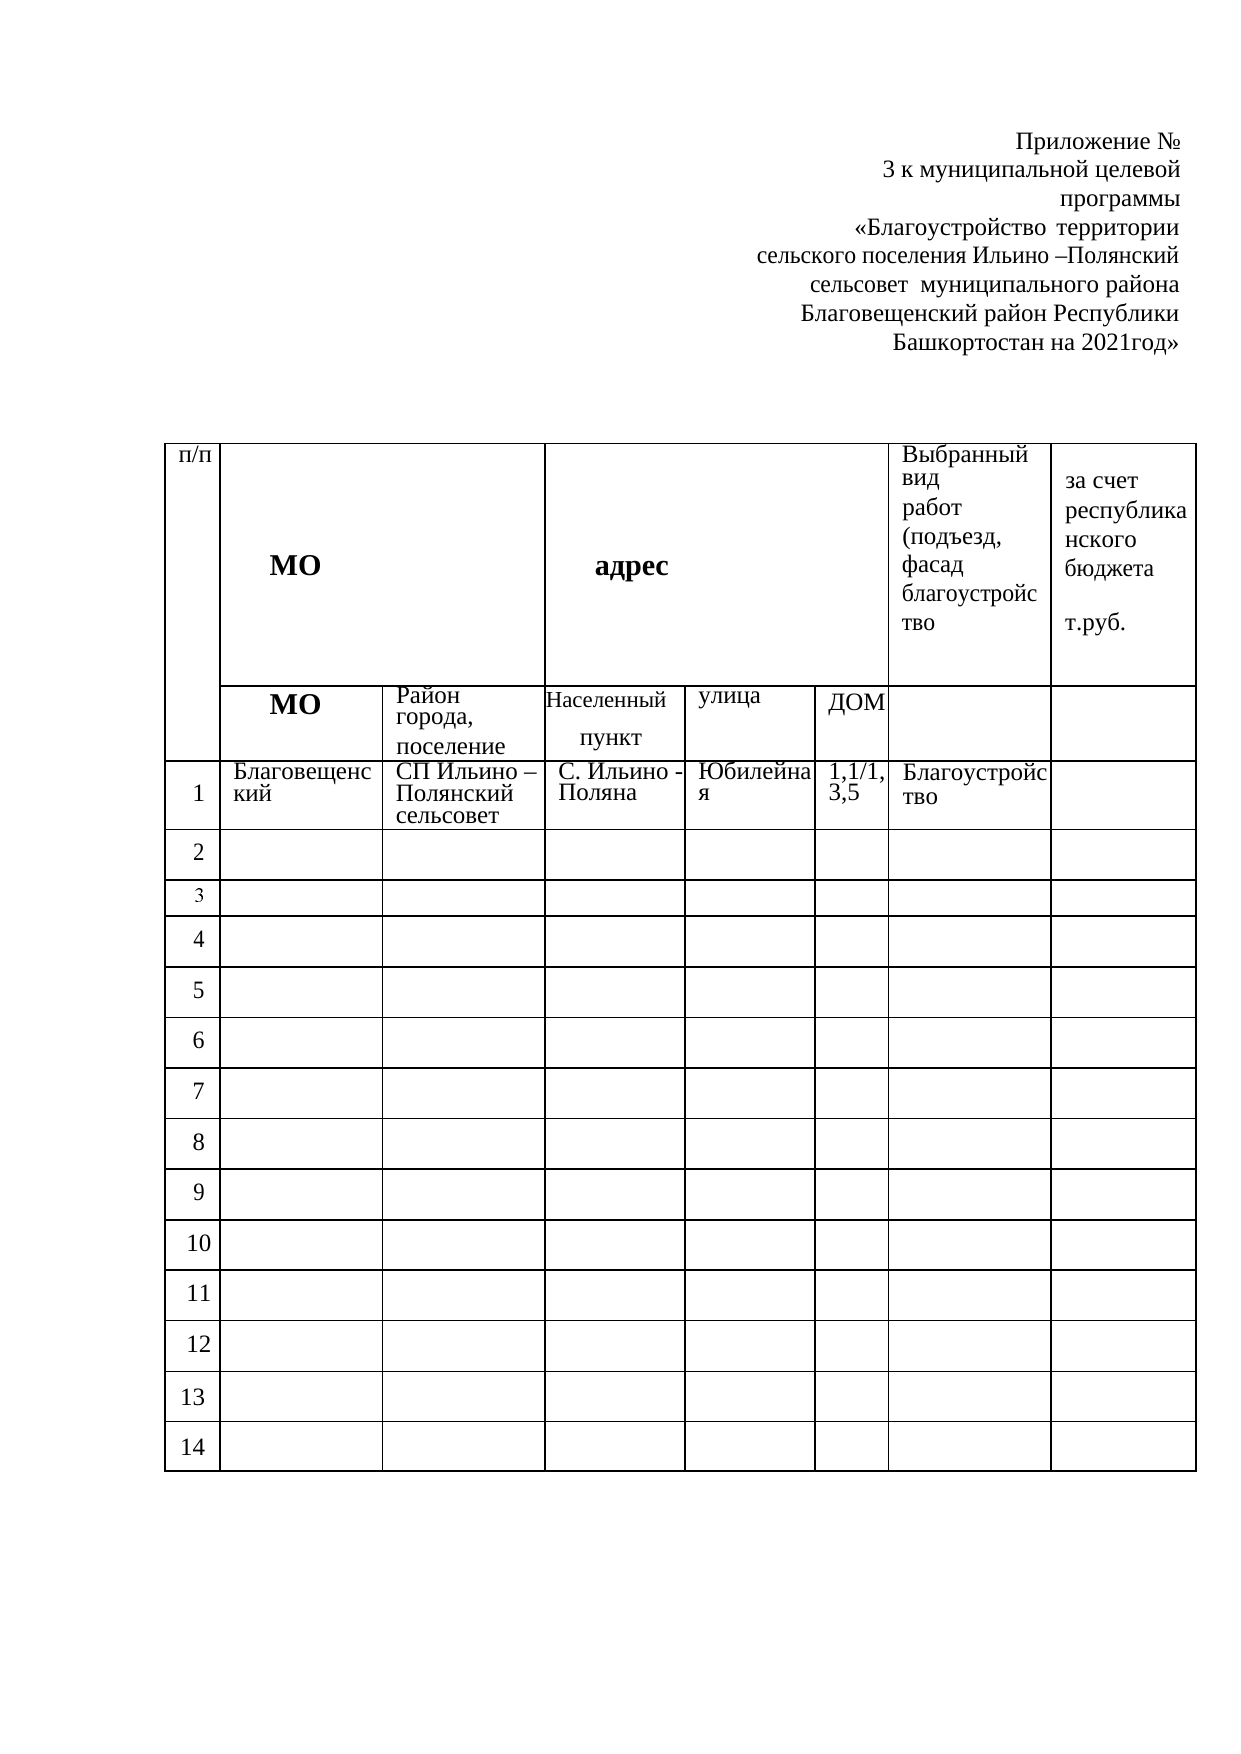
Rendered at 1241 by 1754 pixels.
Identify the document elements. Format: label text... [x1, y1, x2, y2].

table_cell [1052, 1069, 1195, 1118]
table_cell [221, 830, 382, 879]
table_cell [383, 1372, 544, 1421]
table_cell [546, 1170, 684, 1219]
table_cell [383, 1321, 544, 1371]
table_cell [686, 1422, 814, 1470]
table_cell [546, 1372, 684, 1421]
table_cell [221, 881, 382, 915]
table_cell [221, 1321, 382, 1371]
table_cell [889, 917, 1050, 966]
table_cell [686, 1170, 814, 1219]
table_cell [889, 687, 1050, 760]
table_cell 9 [166, 1170, 219, 1219]
table_header МО [221, 444, 544, 685]
table_cell [816, 1119, 888, 1168]
table_cell [889, 1018, 1050, 1067]
table_cell 13 [166, 1372, 219, 1421]
table_cell [221, 1119, 382, 1168]
text Приложение № 3 к муниципальной целевой программы [775, 127, 1181, 211]
table_cell [383, 881, 544, 915]
table_cell [889, 1170, 1050, 1219]
table_cell [1052, 762, 1195, 828]
table_cell [686, 968, 814, 1016]
table_header за счет республиканского бюджета т.руб. [1052, 444, 1195, 685]
table_cell Район города, поселение [383, 687, 544, 760]
table_cell [383, 830, 544, 879]
table_cell [686, 917, 814, 966]
table_cell [1052, 1321, 1195, 1371]
table_cell [1052, 1372, 1195, 1421]
table_cell [816, 881, 888, 915]
table_cell [686, 881, 814, 915]
table_cell [1052, 1018, 1195, 1067]
table_cell [221, 968, 382, 1016]
table_cell [816, 968, 888, 1016]
table_header Выбранный вид работ (подъезд, фасад благоустройство [889, 444, 1050, 685]
table_cell [383, 1119, 544, 1168]
table_cell [221, 1372, 382, 1421]
table_cell С. Ильино -Поляна [546, 762, 684, 828]
table_cell [889, 1372, 1050, 1421]
table_cell [1052, 1271, 1195, 1320]
table_cell [686, 1221, 814, 1269]
table_cell [546, 1271, 684, 1320]
picture [195, 888, 203, 902]
table_cell 4 [166, 917, 219, 966]
table_cell [816, 917, 888, 966]
table_cell 8 [166, 1119, 219, 1168]
table_cell Населенный пункт [546, 687, 684, 760]
table_cell 6 [166, 1018, 219, 1067]
text «Благоустройство территории сельского поселения Ильино –Полянский сельсовет муниципального района Благовещенский район Республики Башкортостан на 2021год» [755, 212, 1179, 356]
table_cell [546, 1018, 684, 1067]
table_header адрес [546, 444, 888, 685]
table_cell улица [686, 687, 814, 760]
table_cell [1052, 1170, 1195, 1219]
table_cell [1052, 1422, 1195, 1470]
table_cell [889, 1069, 1050, 1118]
table_cell [889, 881, 1050, 915]
table_cell [816, 1372, 888, 1421]
table_cell [816, 1069, 888, 1118]
table_cell 10 [166, 1221, 219, 1269]
table_cell [383, 917, 544, 966]
table_cell [546, 1069, 684, 1118]
table_cell [686, 1372, 814, 1421]
table_cell [221, 1422, 382, 1470]
table_cell [816, 1018, 888, 1067]
table_cell [816, 1271, 888, 1320]
table_cell [1052, 1119, 1195, 1168]
table_cell 5 [166, 968, 219, 1016]
table_cell Благовещенский [221, 762, 382, 828]
table_cell [686, 1119, 814, 1168]
table_cell [383, 1170, 544, 1219]
table_cell [546, 1119, 684, 1168]
table_cell 2 [166, 830, 219, 879]
table_cell [686, 1321, 814, 1371]
table_cell [383, 1018, 544, 1067]
table_cell СП Ильино –Полянский сельсовет [383, 762, 544, 828]
table_cell [816, 1321, 888, 1371]
table_cell 7 [166, 1069, 219, 1118]
table_cell [1052, 881, 1195, 915]
table_cell [816, 830, 888, 879]
table_cell [889, 1321, 1050, 1371]
table_cell [166, 881, 219, 915]
table_cell [221, 1221, 382, 1269]
table_cell [889, 1271, 1050, 1320]
table_cell 1,1/1,3,5 [816, 762, 888, 828]
table_cell [383, 1271, 544, 1320]
table_cell [889, 1119, 1050, 1168]
table_cell [816, 1221, 888, 1269]
table_cell [546, 1321, 684, 1371]
table_cell Юбилейная [686, 762, 814, 828]
table_cell Благоустройство [889, 762, 1050, 828]
table_cell [686, 1069, 814, 1118]
table_cell [546, 1221, 684, 1269]
table_cell [546, 917, 684, 966]
table_cell МО [221, 687, 382, 760]
table_cell [1052, 968, 1195, 1016]
table_cell [1052, 830, 1195, 879]
table_cell [546, 1422, 684, 1470]
table_cell ДОМ [816, 687, 888, 760]
table_cell [686, 1018, 814, 1067]
table_cell [546, 968, 684, 1016]
table_cell 1 [166, 762, 219, 828]
table_cell [383, 1422, 544, 1470]
table_header п/п [166, 444, 219, 760]
table_cell 12 [166, 1321, 219, 1371]
table_cell [1052, 687, 1195, 760]
table_cell [1052, 1221, 1195, 1269]
table_cell [221, 1069, 382, 1118]
table_cell 11 [166, 1271, 219, 1320]
table_cell 14 [166, 1422, 219, 1470]
table_cell [1052, 917, 1195, 966]
table_cell [383, 1069, 544, 1118]
table_cell [816, 1170, 888, 1219]
table_cell [889, 1221, 1050, 1269]
table_cell [221, 1271, 382, 1320]
table_cell [221, 1170, 382, 1219]
table_cell [221, 917, 382, 966]
table_cell [686, 830, 814, 879]
table_cell [221, 1018, 382, 1067]
table_cell [686, 1271, 814, 1320]
table_cell [816, 1422, 888, 1470]
table_cell [546, 830, 684, 879]
table_cell [889, 1422, 1050, 1470]
table_cell [889, 830, 1050, 879]
table_cell [383, 968, 544, 1016]
table_cell [383, 1221, 544, 1269]
table_cell [546, 881, 684, 915]
table_cell [889, 968, 1050, 1016]
